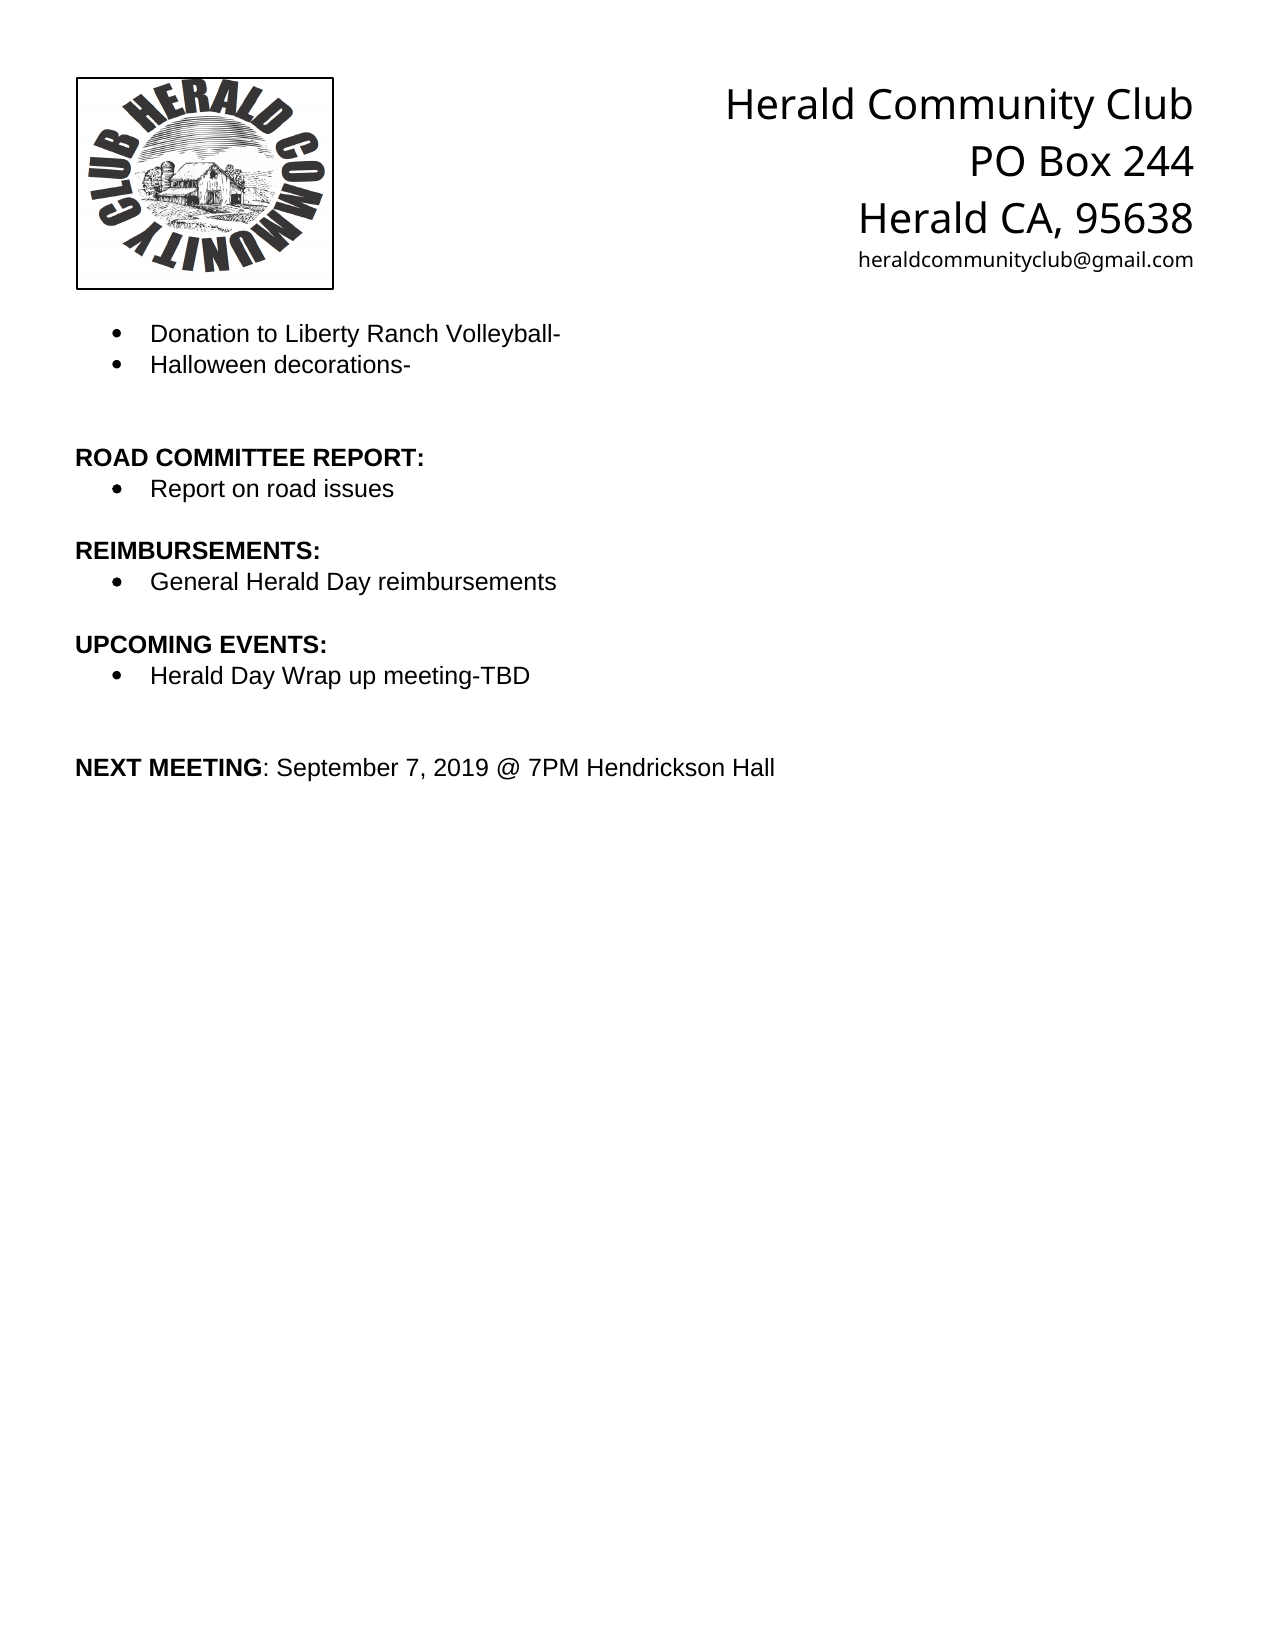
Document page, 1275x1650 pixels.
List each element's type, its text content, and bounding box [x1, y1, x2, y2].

text NEXT MEETING: September 7, 2019 @ 7PM Hendrickson Hall [75, 753, 1200, 782]
text REIMBURSEMENTS: [75, 536, 1200, 565]
list General Herald Day reimbursements [112, 567, 1200, 596]
text UPCOMING EVENTS: [75, 629, 1200, 658]
picture [78, 79, 332, 280]
list Donation to Liberty Ranch Volleyball- [112, 319, 1200, 348]
list Herald Day Wrap up meeting-TBD [112, 661, 1200, 689]
list Halloween decorations- [112, 350, 1200, 379]
list Report on road issues [112, 474, 1200, 503]
text ROAD COMMITTEE REPORT: [75, 443, 1200, 472]
